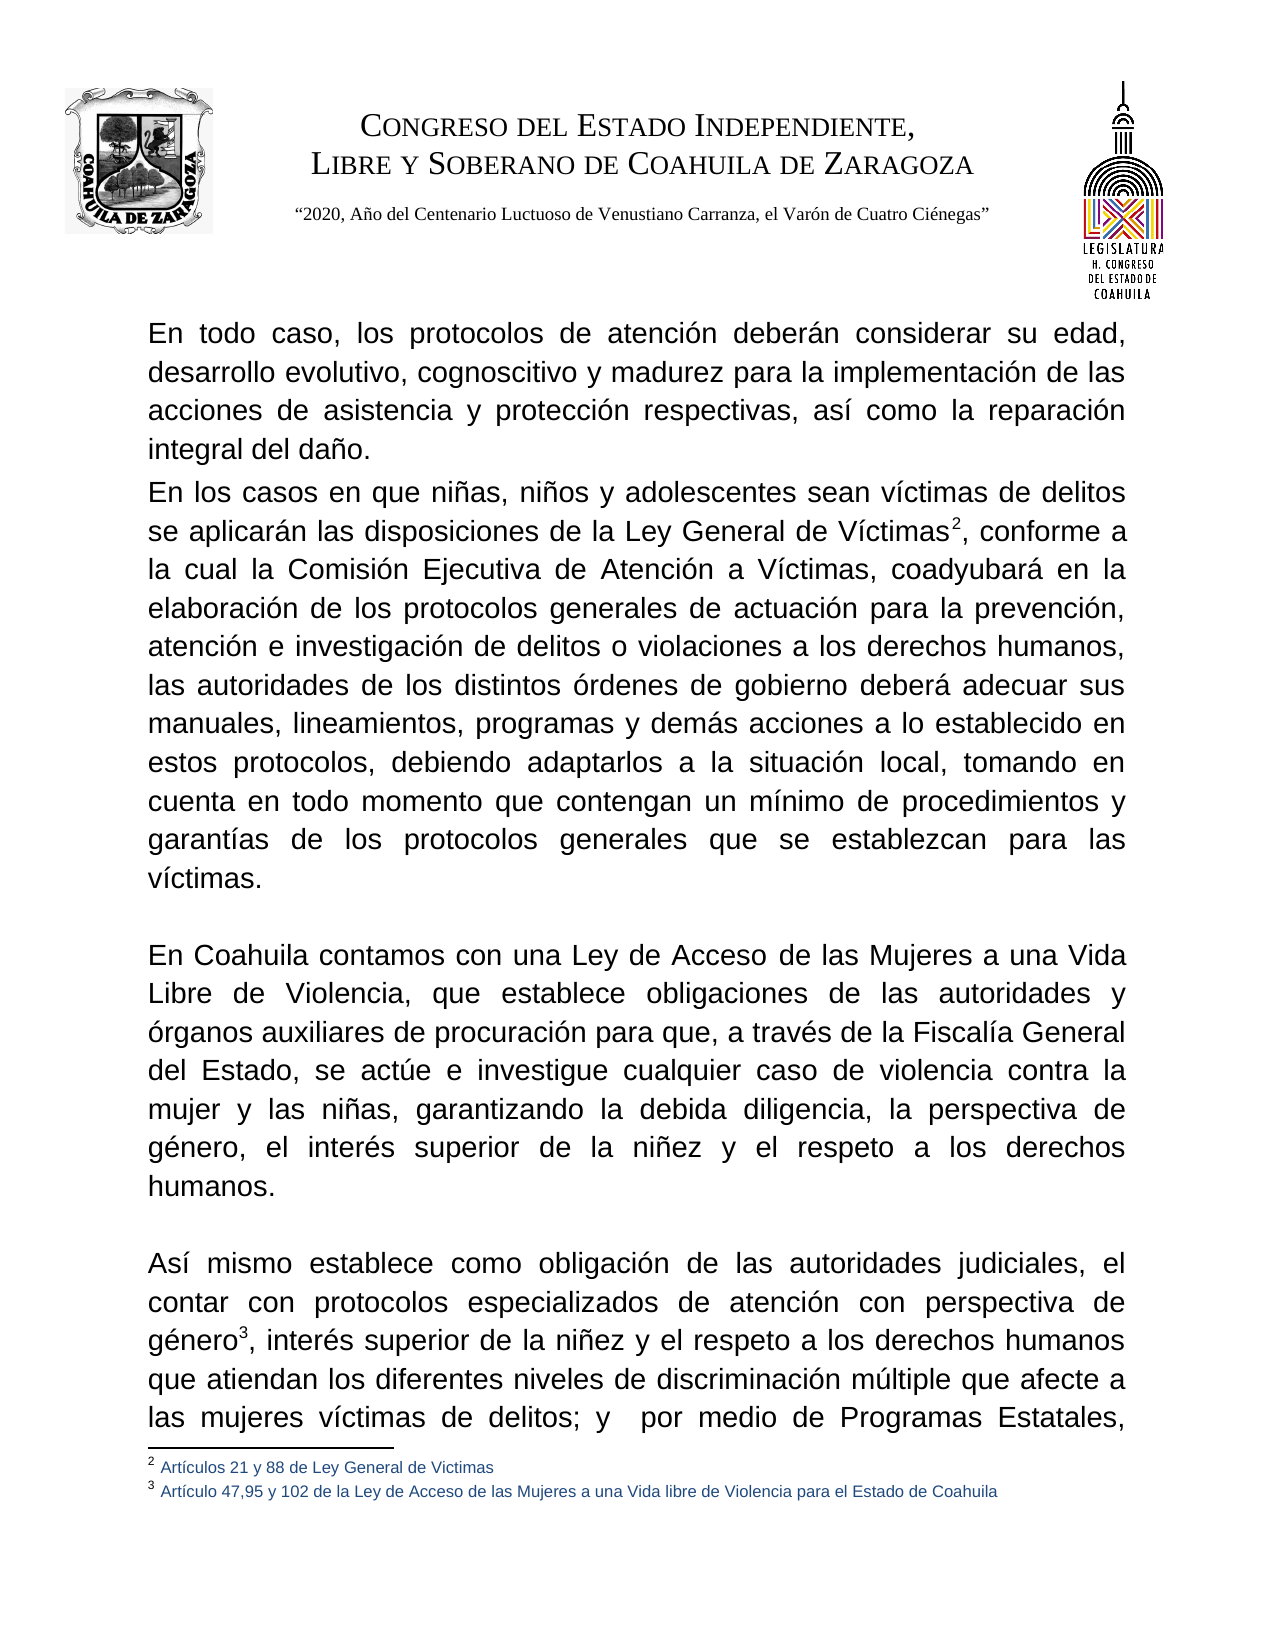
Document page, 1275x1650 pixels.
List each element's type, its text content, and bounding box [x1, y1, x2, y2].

picture [64, 88, 213, 234]
text En Coahuila contamos con una Ley de Acceso de las Mujeres a una Vida Libre de Violencia, que establece obligaciones de las autoridades y órganos auxiliares de procuración para que, a través de la Fiscalía General del Estado, se actúe e investigue cualquier caso de violencia contra la mujer y las niñas, garantizando la debida diligencia, la perspectiva de género, el interés superior de la niñez y el respeto a los derechos humanos. [148, 938, 1127, 1202]
picture [1083, 81, 1164, 299]
text En todo caso, los protocolos de atención deberán considerar su edad, desarrollo evolutivo, cognoscitivo y madurez para la implementación de las acciones de asistencia y protección respectivas, así como la reparación integral del daño. [148, 316, 1127, 465]
text En los casos en que niñas, niños y adolescentes sean víctimas de delitos se aplicarán las disposiciones de la Ley General de Víctimas, conforme a la cual la Comisión Ejecutiva de Atención a Víctimas, coadyubará en la elaboración de los protocolos generales de actuación para la prevención, atención e investigación de delitos o violaciones a los derechos humanos, las autoridades de los distintos órdenes de gobierno deberá adecuar sus manuales, lineamientos, programas y demás acciones a lo establecido en estos protocolos, debiendo adaptarlos a la situación local, tomando en cuenta en todo momento que contengan un mínimo de procedimientos y garantías de los protocolos generales que se establezcan para las víctimas. [148, 475, 1127, 894]
